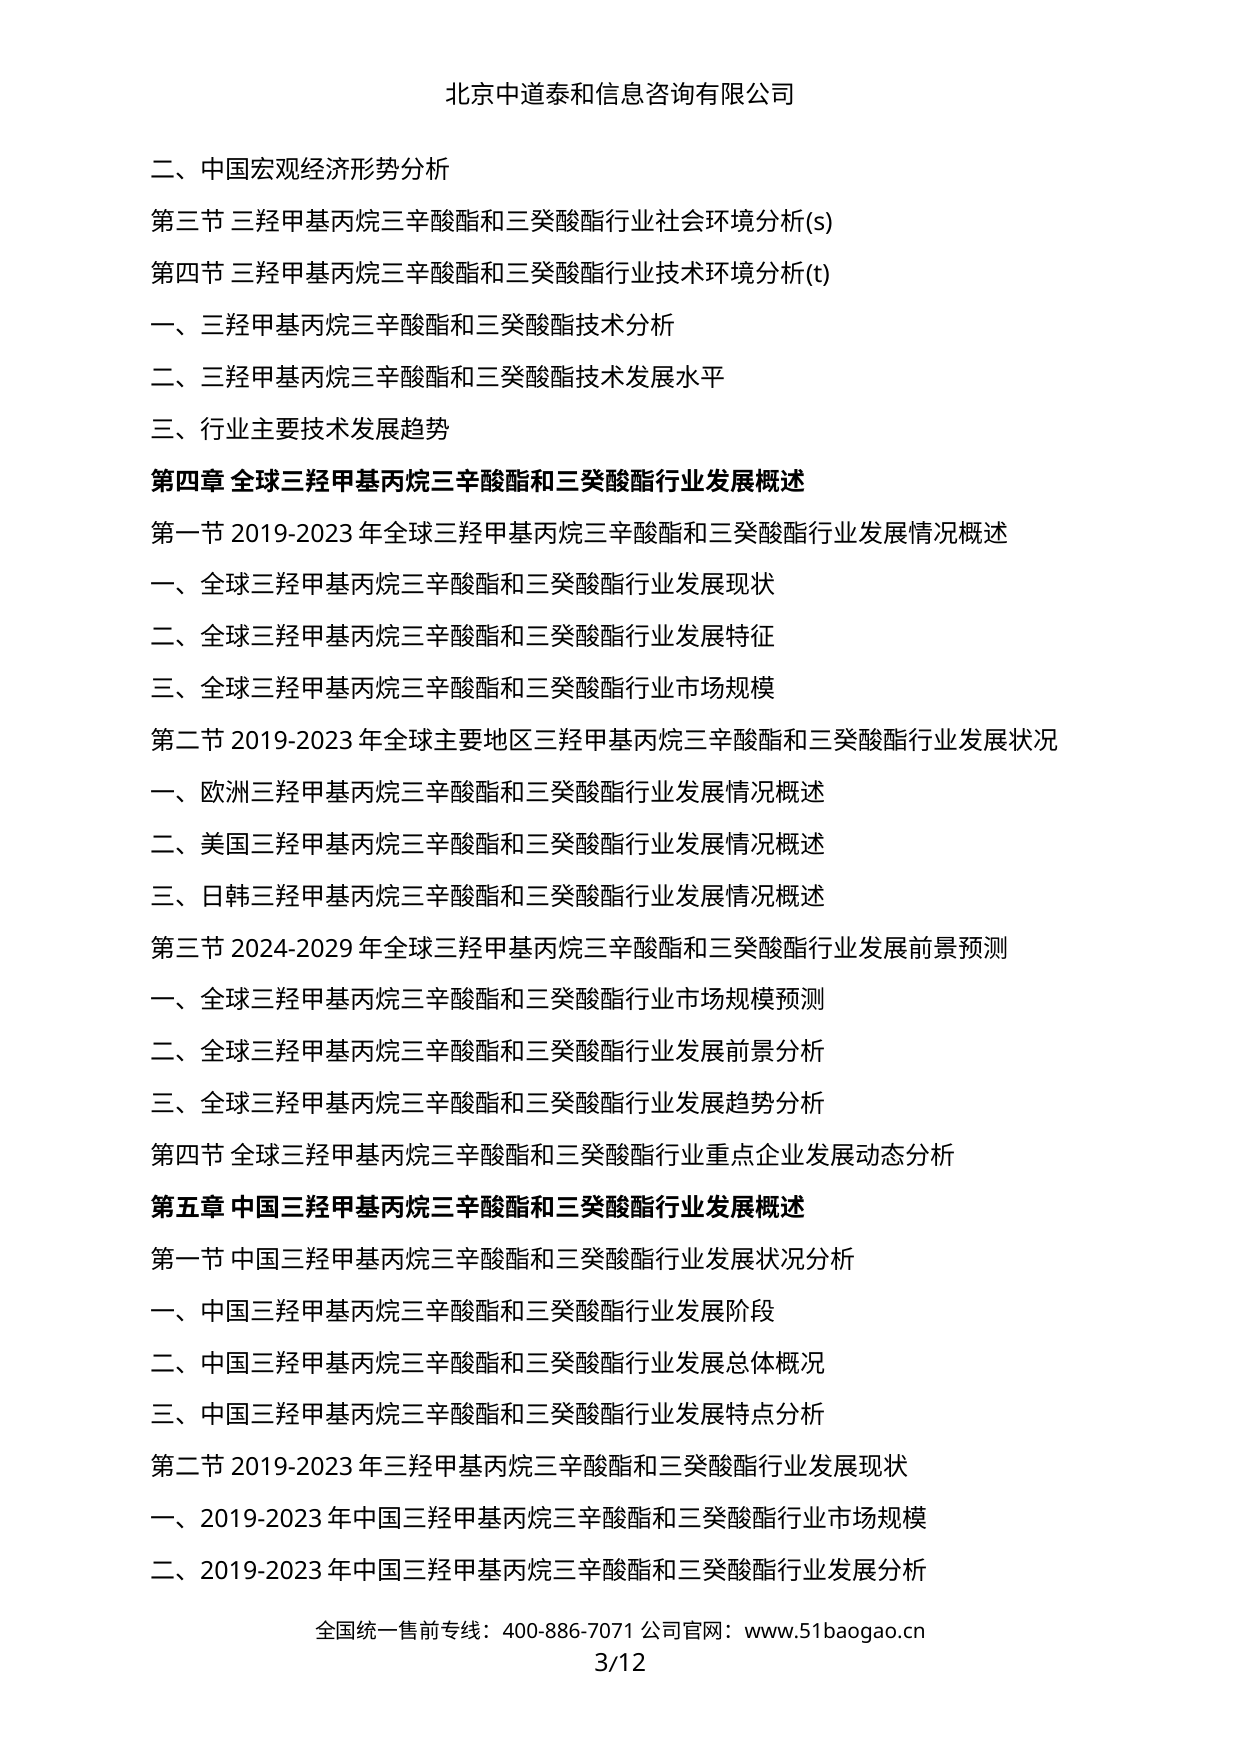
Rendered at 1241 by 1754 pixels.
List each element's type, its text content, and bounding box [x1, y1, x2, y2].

text 一、中国三羟甲基丙烷三辛酸酯和三癸酸酯行业发展阶段 [150, 1291, 1090, 1327]
text 二、全球三羟甲基丙烷三辛酸酯和三癸酸酯行业发展前景分析 [150, 1032, 1090, 1068]
text 三、行业主要技术发展趋势 [150, 409, 1090, 446]
text 第二节 2019-2023年全球主要地区三羟甲基丙烷三辛酸酯和三癸酸酯行业发展状况 [150, 721, 1090, 757]
text 一、2019-2023年中国三羟甲基丙烷三辛酸酯和三癸酸酯行业市场规模 [150, 1499, 1090, 1535]
text 二、全球三羟甲基丙烷三辛酸酯和三癸酸酯行业发展特征 [150, 617, 1090, 653]
text 三、日韩三羟甲基丙烷三辛酸酯和三癸酸酯行业发展情况概述 [150, 876, 1090, 912]
text 一、三羟甲基丙烷三辛酸酯和三癸酸酯技术分析 [150, 306, 1090, 342]
text 三、全球三羟甲基丙烷三辛酸酯和三癸酸酯行业市场规模 [150, 669, 1090, 705]
text 三、全球三羟甲基丙烷三辛酸酯和三癸酸酯行业发展趋势分析 [150, 1084, 1090, 1120]
text 第四节 全球三羟甲基丙烷三辛酸酯和三癸酸酯行业重点企业发展动态分析 [150, 1136, 1090, 1172]
text 三、中国三羟甲基丙烷三辛酸酯和三癸酸酯行业发展特点分析 [150, 1395, 1090, 1431]
text 第三节 2024-2029年全球三羟甲基丙烷三辛酸酯和三癸酸酯行业发展前景预测 [150, 928, 1090, 964]
text 二、中国三羟甲基丙烷三辛酸酯和三癸酸酯行业发展总体概况 [150, 1343, 1090, 1379]
text 第一节 中国三羟甲基丙烷三辛酸酯和三癸酸酯行业发展状况分析 [150, 1239, 1090, 1276]
text 第四节 三羟甲基丙烷三辛酸酯和三癸酸酯行业技术环境分析(t) [150, 254, 1090, 290]
text 一、欧洲三羟甲基丙烷三辛酸酯和三癸酸酯行业发展情况概述 [150, 772, 1090, 809]
text 二、中国宏观经济形势分析 [150, 150, 1090, 186]
text 第三节 三羟甲基丙烷三辛酸酯和三癸酸酯行业社会环境分析(s) [150, 202, 1090, 238]
text 二、三羟甲基丙烷三辛酸酯和三癸酸酯技术发展水平 [150, 357, 1090, 394]
text 第四章 全球三羟甲基丙烷三辛酸酯和三癸酸酯行业发展概述 [150, 461, 1090, 497]
text 一、全球三羟甲基丙烷三辛酸酯和三癸酸酯行业市场规模预测 [150, 980, 1090, 1016]
text 二、美国三羟甲基丙烷三辛酸酯和三癸酸酯行业发展情况概述 [150, 824, 1090, 861]
text 第五章 中国三羟甲基丙烷三辛酸酯和三癸酸酯行业发展概述 [150, 1187, 1090, 1224]
text 第二节 2019-2023年三羟甲基丙烷三辛酸酯和三癸酸酯行业发展现状 [150, 1447, 1090, 1483]
text 第一节 2019-2023年全球三羟甲基丙烷三辛酸酯和三癸酸酯行业发展情况概述 [150, 513, 1090, 549]
text 二、2019-2023年中国三羟甲基丙烷三辛酸酯和三癸酸酯行业发展分析 [150, 1551, 1090, 1587]
text 一、全球三羟甲基丙烷三辛酸酯和三癸酸酯行业发展现状 [150, 565, 1090, 601]
